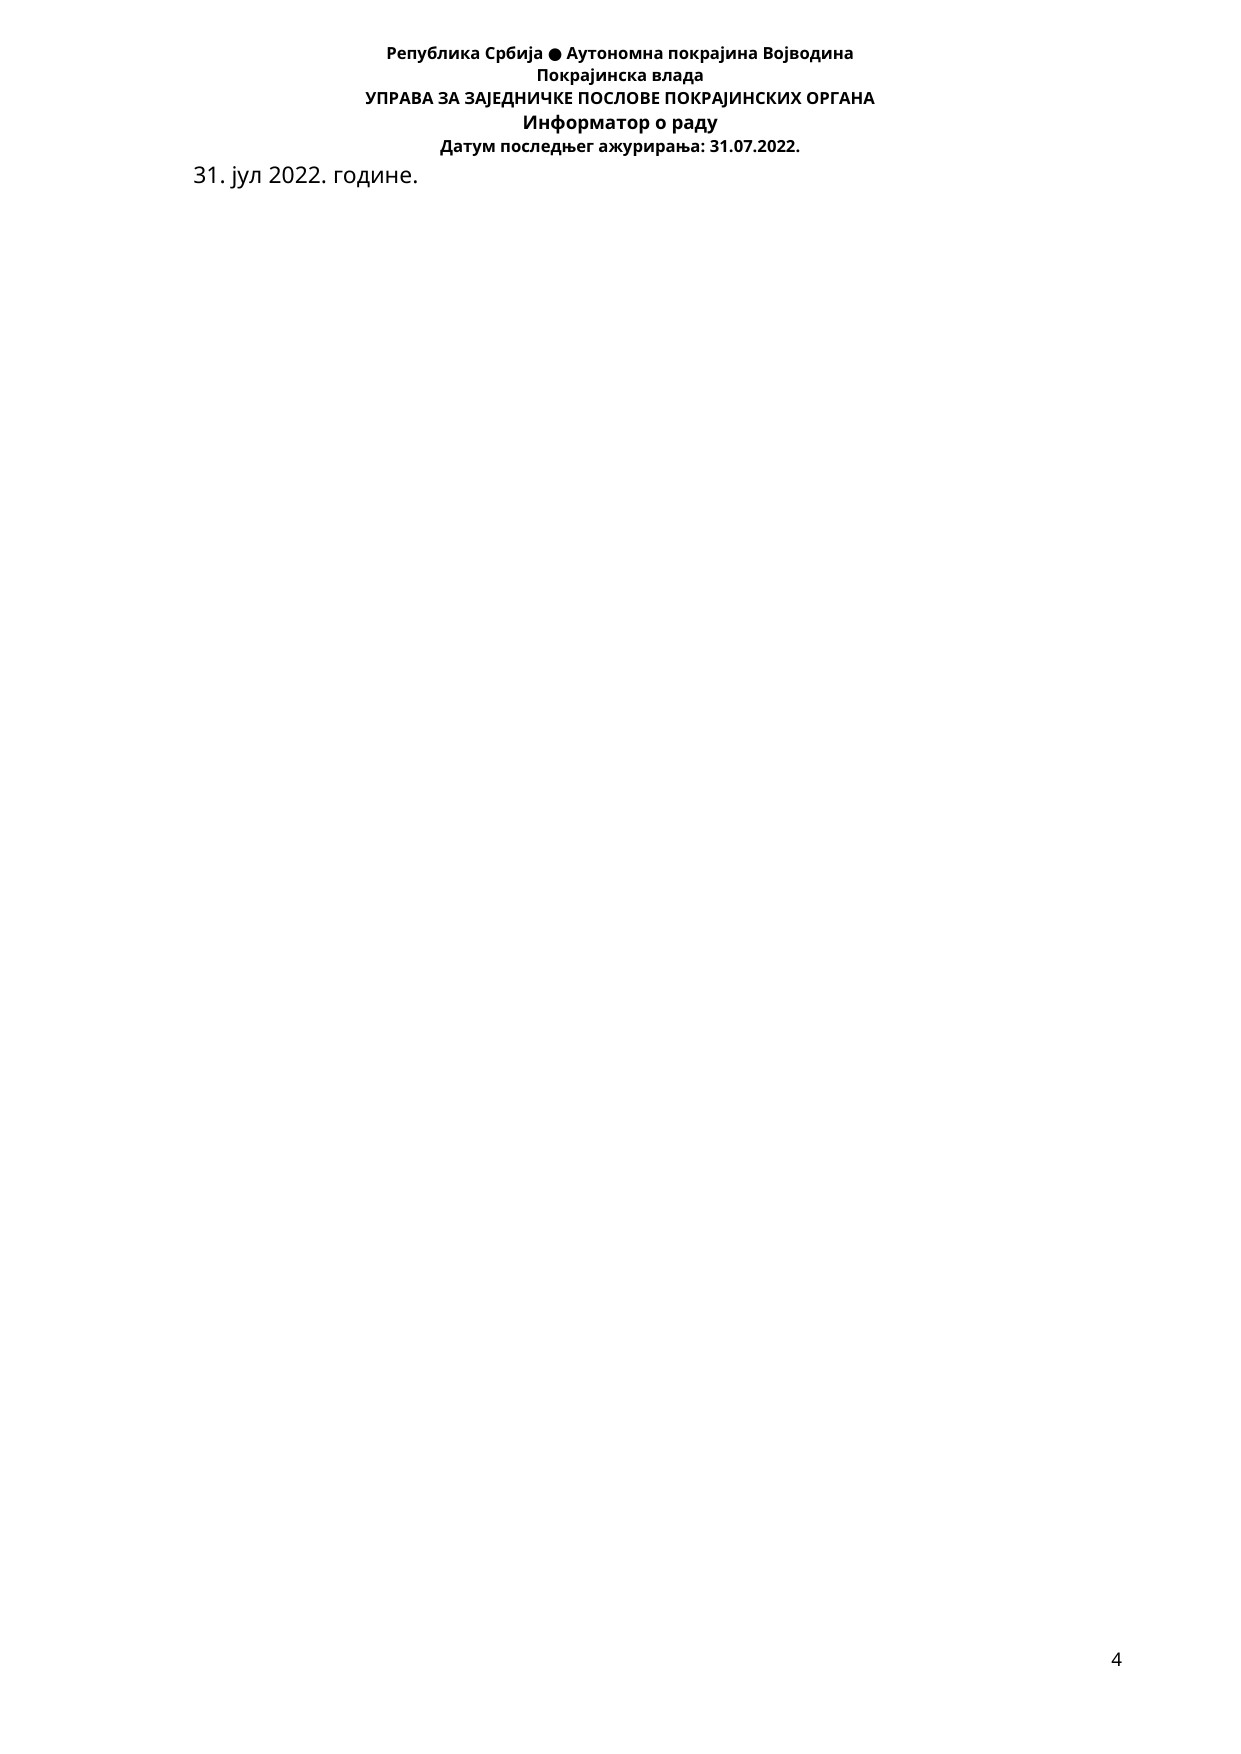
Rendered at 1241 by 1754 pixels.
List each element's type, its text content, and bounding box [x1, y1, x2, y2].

text 31. јул 2022. године. [118, 159, 1122, 191]
